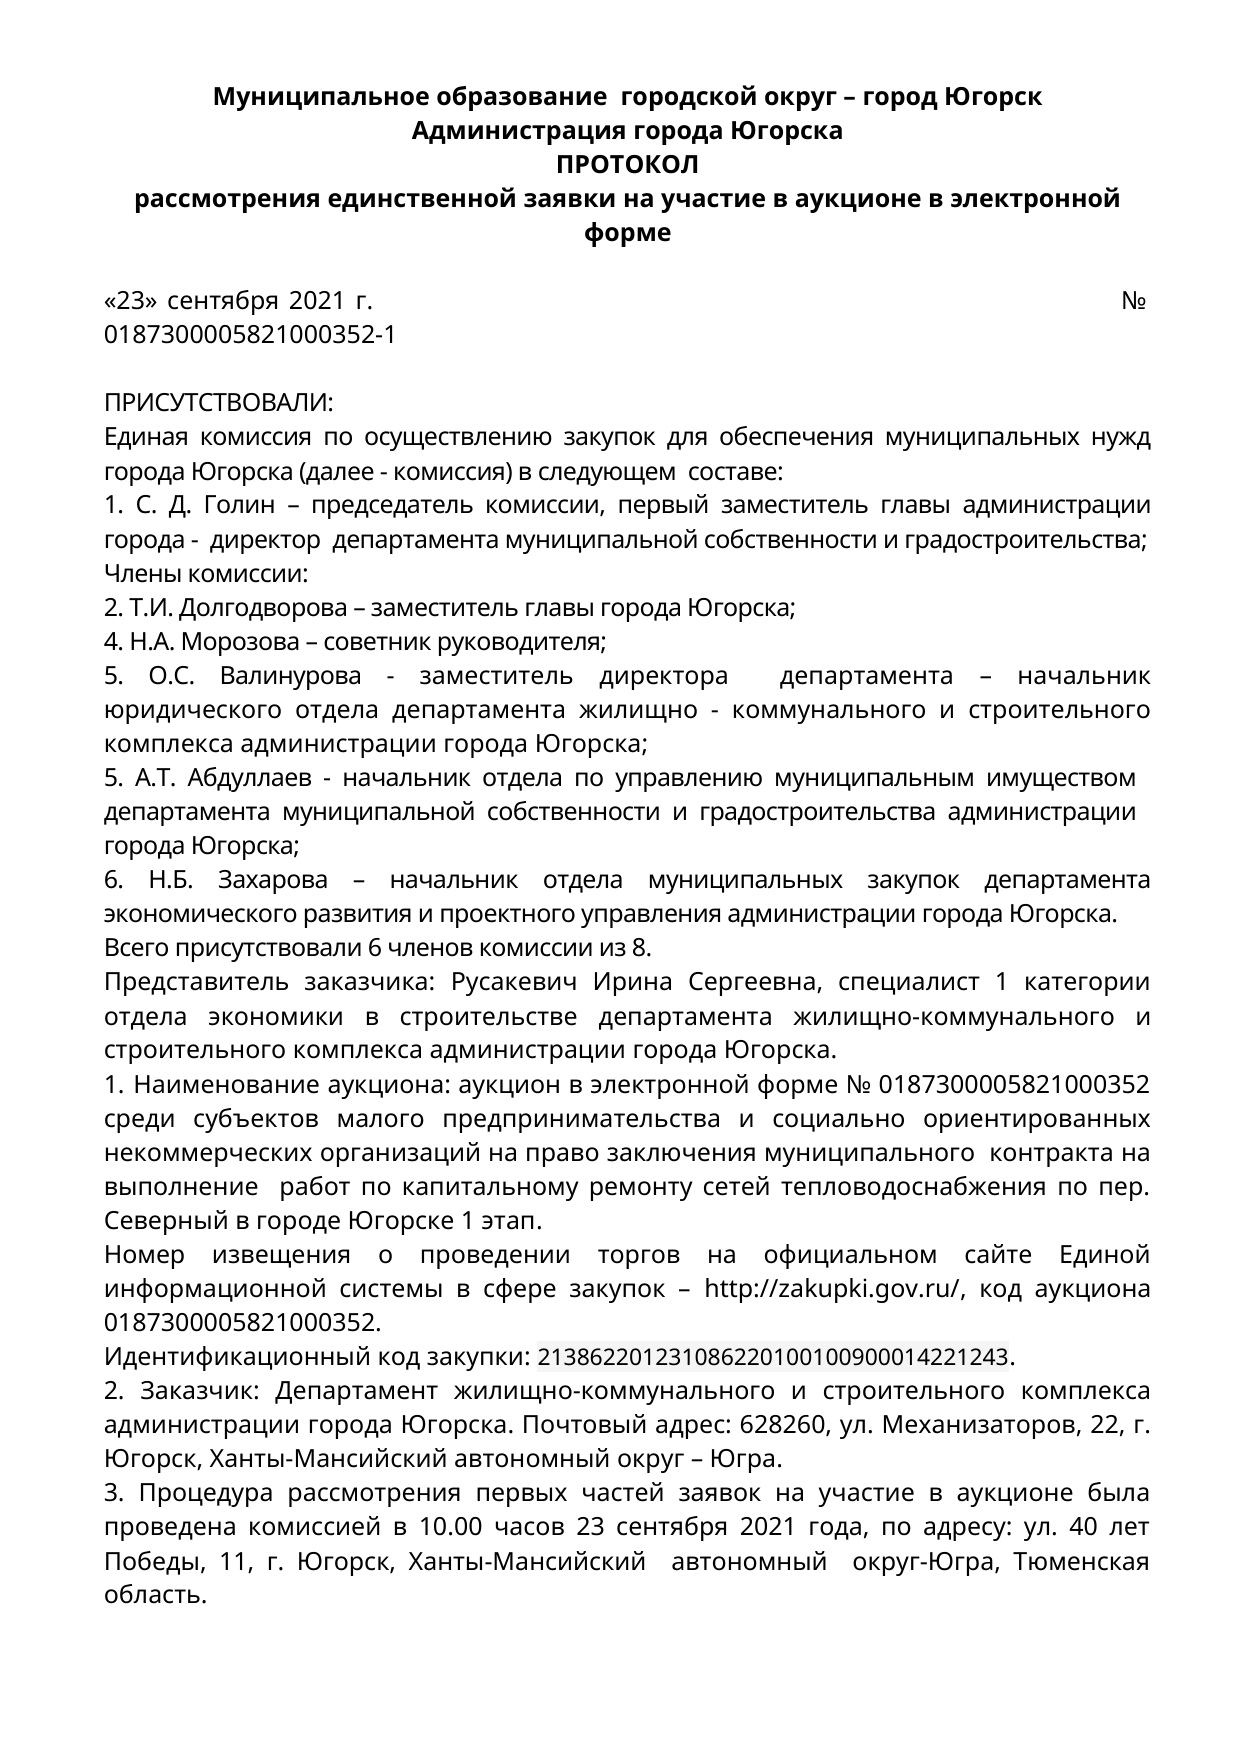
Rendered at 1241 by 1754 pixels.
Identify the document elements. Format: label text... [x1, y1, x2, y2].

text 4. Н.А. Морозова – советник руководителя; [103, 623, 1152, 657]
text Члены комиссии: [103, 555, 1152, 589]
text 3. Процедура рассмотрения первых частей заявок на участие в аукционе была проведена комиссией в 10.00 часов 23 сентября 2021 года, по адресу: ул. 40 лет Победы, 11, г. Югорск, Ханты-Мансийский автономный округ-Югра, Тюменская область. [103, 1475, 1152, 1611]
text 2. Заказчик: Департамент жилищно-коммунального и строительного комплекса администрации города Югорска. Почтовый адрес: 628260, ул. Механизаторов, 22, г. Югорск, Ханты-Мансийский автономный округ – Югра. [103, 1373, 1152, 1475]
text «23» сентября 2021 г. № 0187300005821000352-1 [103, 283, 1152, 351]
text Администрация города Югорска [103, 112, 1152, 147]
text Представитель заказчика: Русакевич Ирина Сергеевна, специалист 1 категории отдела экономики в строительстве департамента жилищно-коммунального и строительного комплекса администрации города Югорска. [103, 964, 1152, 1066]
list Наименование аукциона: аукцион в электронной форме № 0187300005821000352 среди субъектов малого предпринимательства и социально ориентированных некоммерческих организаций на право заключения муниципального контракта на выполнение работ по капитальному ремонту сетей тепловодоснабжения по пер. Северный в городе Югорске 1 этап. [103, 1066, 1152, 1237]
text Идентификационный код закупки: 213862201231086220100100900014221243. [103, 1339, 1152, 1373]
text Единая комиссия по осуществлению закупок для обеспечения муниципальных нужд города Югорска (далее - комиссия) в следующем составе: [103, 419, 1152, 487]
text 5. А.Т. Абдуллаев - начальник отдела по управлению муниципальным имуществом департамента муниципальной собственности и градостроительства администрации города Югорска; [103, 760, 1137, 862]
text Всего присутствовали 6 членов комиссии из 8. [103, 930, 1152, 964]
text рассмотрения единственной заявки на участие в аукционе в электронной форме [103, 181, 1152, 249]
text 2. Т.И. Долгодворова – заместитель главы города Югорска; [103, 589, 1152, 623]
text 1. С. Д. Голин – председатель комиссии, первый заместитель главы администрации города - директор департамента муниципальной собственности и градостроительства; [103, 487, 1152, 555]
text 6. Н.Б. Захарова – начальник отдела муниципальных закупок департамента экономического развития и проектного управления администрации города Югорска. [103, 862, 1152, 930]
text 5. О.С. Валинурова - заместитель директора департамента – начальник юридического отдела департамента жилищно - коммунального и строительного комплекса администрации города Югорска; [103, 657, 1152, 760]
text ПРОТОКОЛ [103, 147, 1152, 181]
text Муниципальное образование городской округ – город Югорск [103, 78, 1152, 112]
text Номер извещения о проведении торгов на официальном сайте Единой информационной системы в сфере закупок – http://zakupki.gov.ru/, код аукциона 0187300005821000352. [103, 1237, 1152, 1339]
text ПРИСУТСТВОВАЛИ: [103, 385, 1152, 419]
